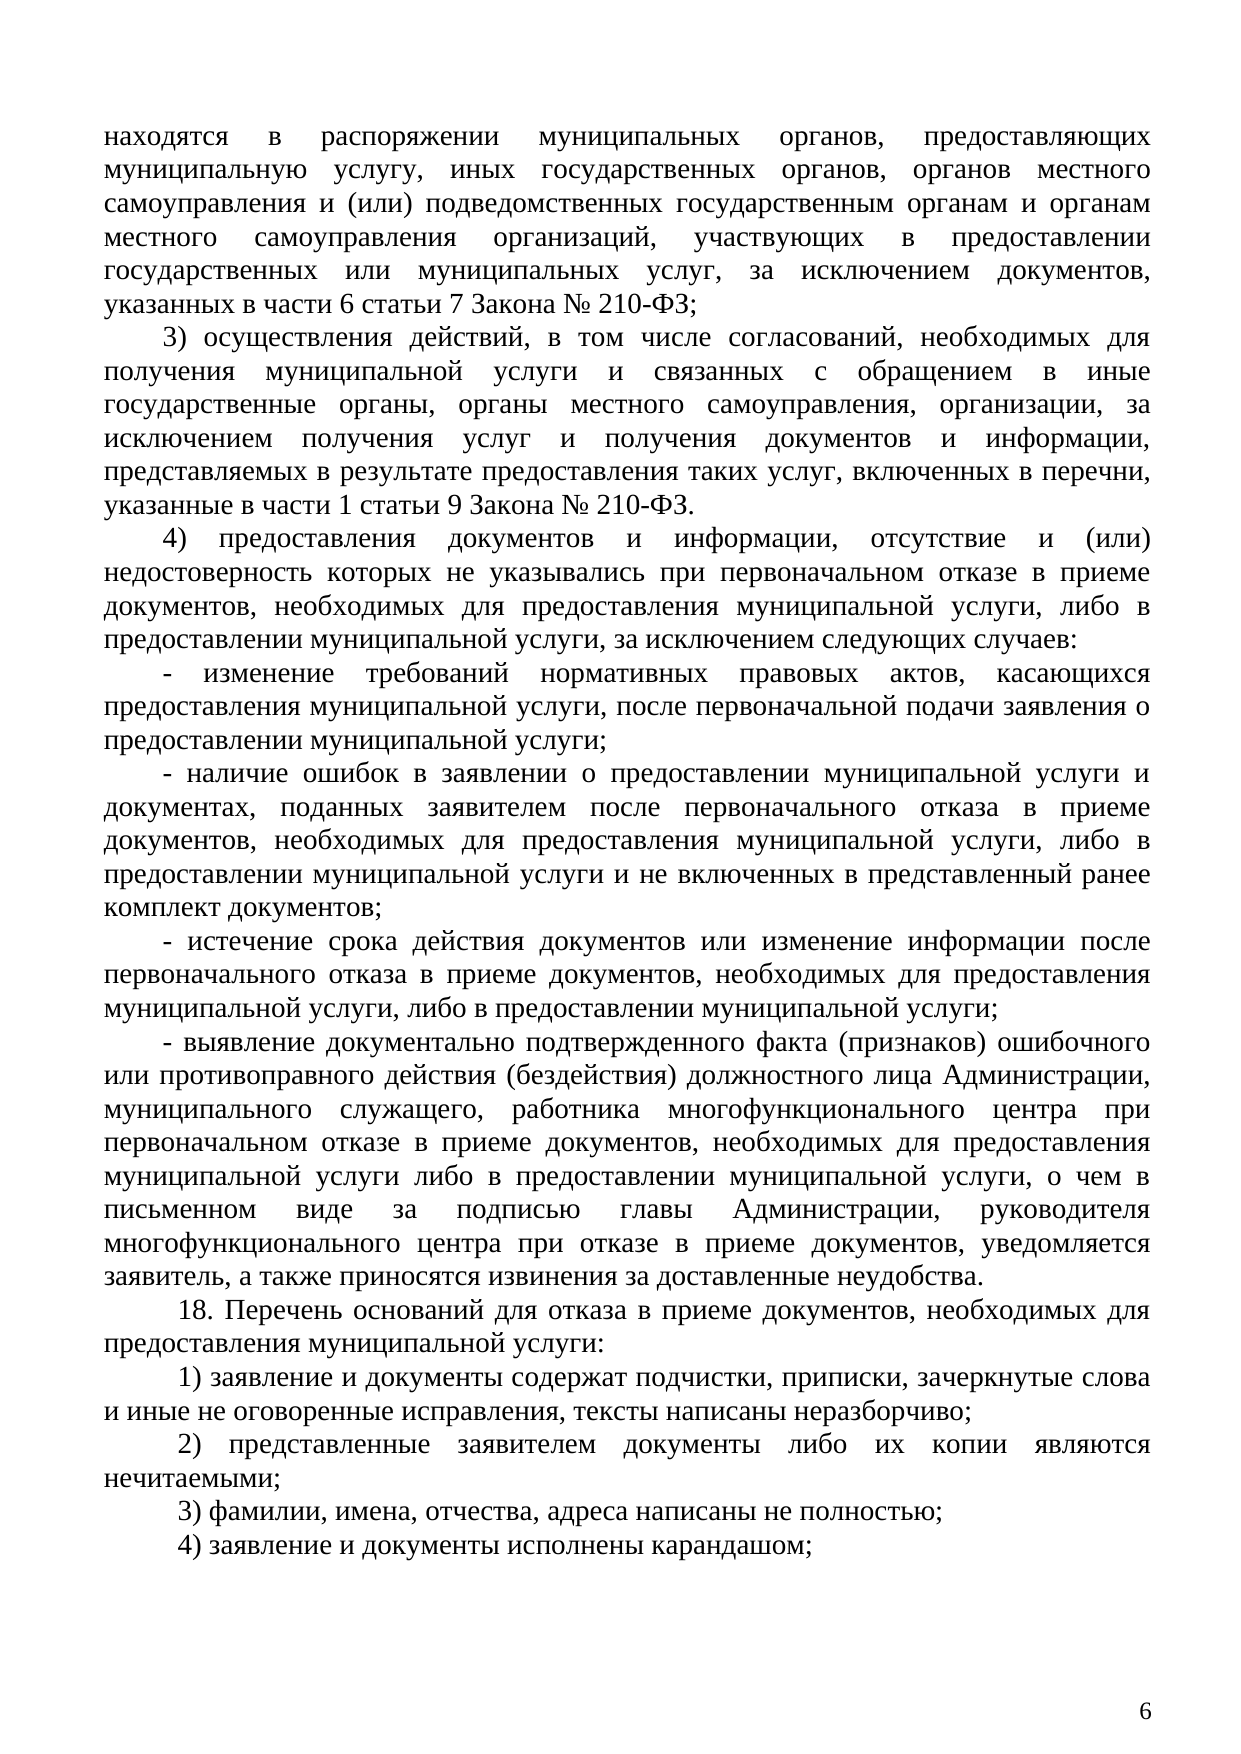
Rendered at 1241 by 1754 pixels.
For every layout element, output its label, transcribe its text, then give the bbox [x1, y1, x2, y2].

text - выявление документально подтвержденного факта (признаков) ошибочного или противоправного действия (бездействия) должностного лица Администрации, муниципального служащего, работника многофункционального центра при первоначальном отказе в приеме документов, необходимых для предоставления муниципальной услуги либо в предоставлении муниципальной услуги, о чем в письменном виде за подписью главы Администрации, руководителя многофункционального центра при отказе в приеме документов, уведомляется заявитель, а также приносятся извинения за доставленные неудобства. [103, 1024, 1152, 1292]
text 3) осуществления действий, в том числе согласований, необходимых для получения муниципальной услуги и связанных с обращением в иные государственные органы, органы местного самоуправления, организации, за исключением получения услуг и получения документов и информации, представляемых в результате предоставления таких услуг, включенных в перечни, указанные в части 1 статьи 9 Закона № 210-ФЗ. [103, 319, 1152, 521]
text 4) заявление и документы исполнены карандашом; [103, 1527, 1152, 1560]
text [103, 118, 1152, 319]
text 1) заявление и документы содержат подчистки, приписки, зачеркнутые слова и иные не оговоренные исправления, тексты написаны неразборчиво; [103, 1359, 1152, 1426]
text - изменение требований нормативных правовых актов, касающихся предоставления муниципальной услуги, после первоначальной подачи заявления о предоставлении муниципальной услуги; [103, 655, 1152, 755]
text 2) представленные заявителем документы либо их копии являются нечитаемыми; [103, 1426, 1152, 1493]
text - истечение срока действия документов или изменение информации после первоначального отказа в приеме документов, необходимых для предоставления муниципальной услуги, либо в предоставлении муниципальной услуги; [103, 923, 1152, 1024]
text 18. Перечень оснований для отказа в приеме документов, необходимых для предоставления муниципальной услуги: [103, 1292, 1152, 1359]
text 3) фамилии, имена, отчества, адреса написаны не полностью; [103, 1493, 1152, 1527]
text 4) предоставления документов и информации, отсутствие и (или) недостоверность которых не указывались при первоначальном отказе в приеме документов, необходимых для предоставления муниципальной услуги, либо в предоставлении муниципальной услуги, за исключением следующих случаев: [103, 521, 1152, 655]
text - наличие ошибок в заявлении о предоставлении муниципальной услуги и документах, поданных заявителем после первоначального отказа в приеме документов, необходимых для предоставления муниципальной услуги, либо в предоставлении муниципальной услуги и не включенных в представленный ранее комплект документов; [103, 755, 1152, 923]
